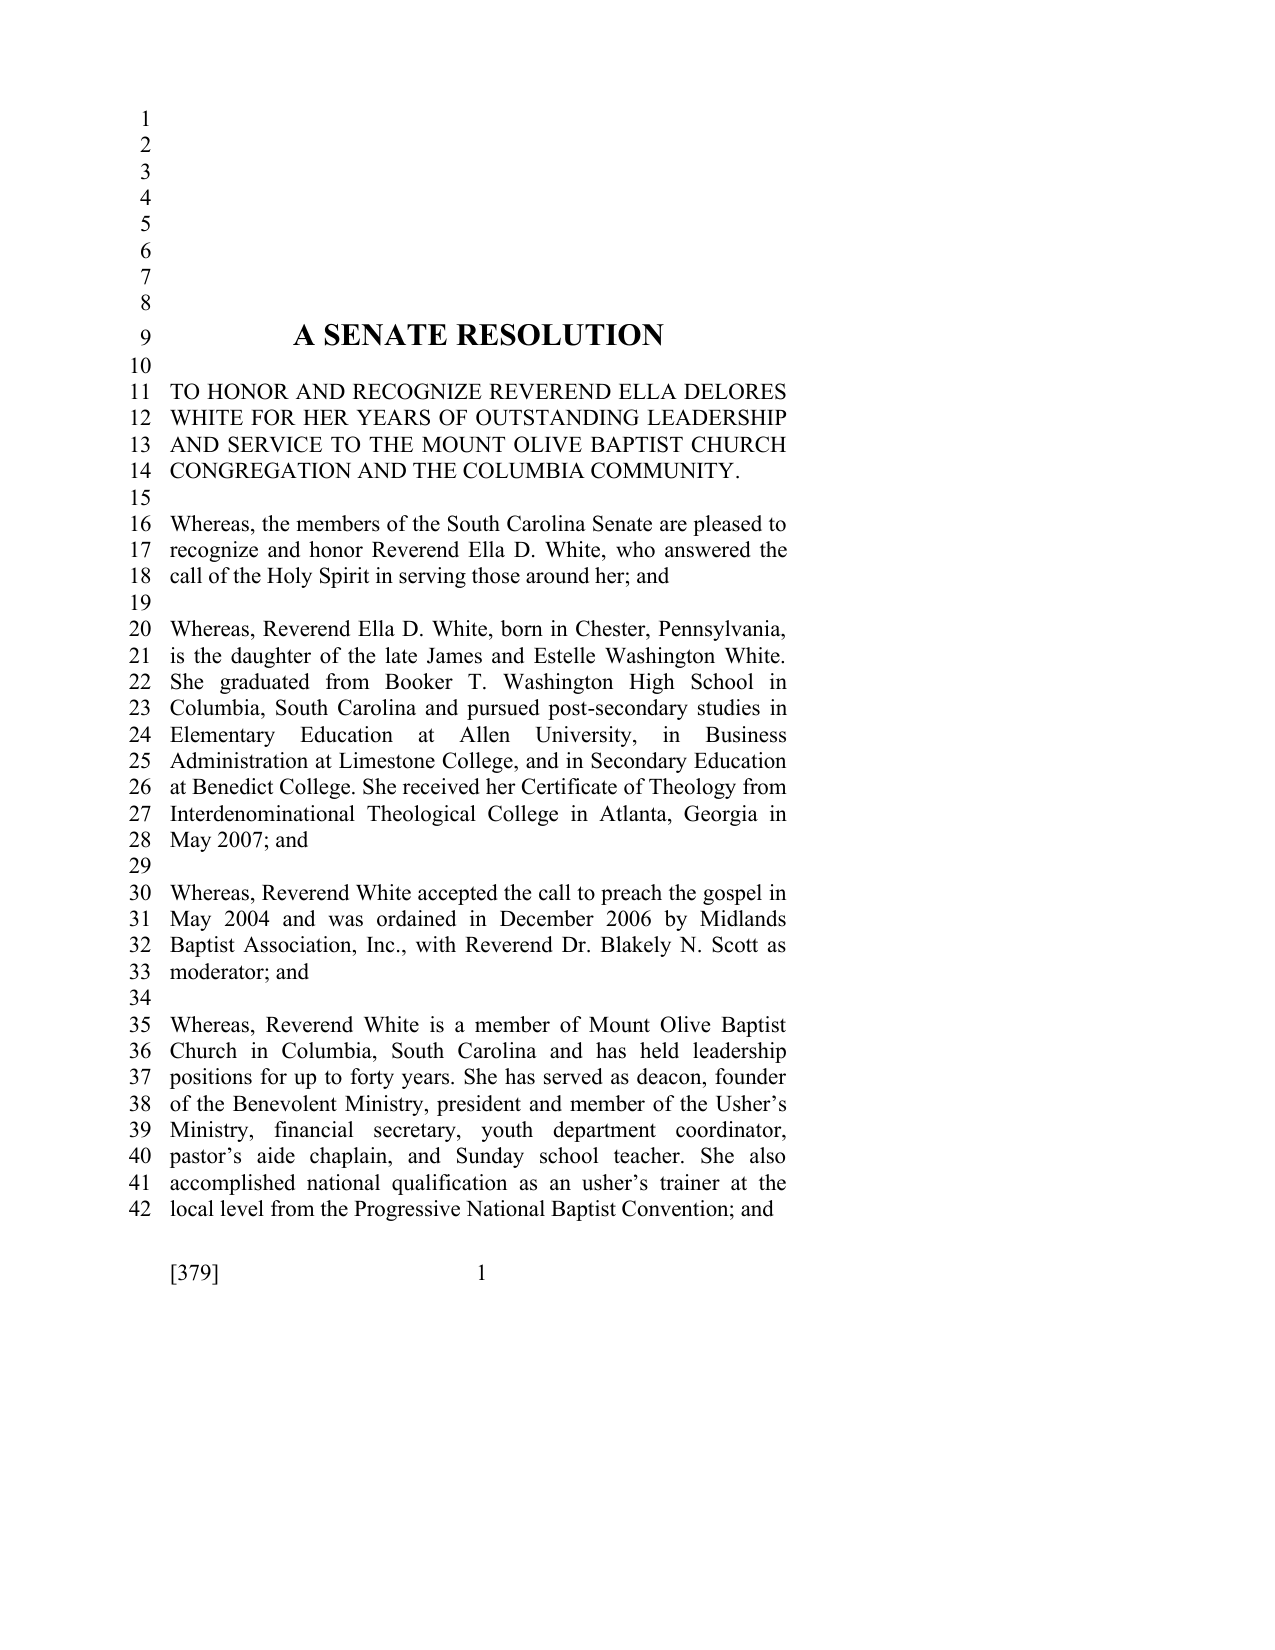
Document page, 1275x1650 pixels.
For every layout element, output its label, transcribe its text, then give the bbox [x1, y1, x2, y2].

text Whereas, the members of the South Carolina Senate are pleased to recognize and honor Reverend Ella D. White, who answered the call of the Holy Spirit in serving those around her; and [169, 510, 787, 589]
text TO HONOR AND RECOGNIZE REVEREND ELLA DELORES WHITE FOR HER YEARS OF OUTSTANDING LEADERSHIP AND SERVICE TO THE MOUNT OLIVE BAPTIST CHURCH CONGREGATION AND THE COLUMBIA COMMUNITY. [169, 378, 787, 483]
text Whereas, Reverend White is a member of Mount Olive Baptist Church in Columbia, South Carolina and has held leadership positions for up to forty years. She has served as deacon, founder of the Benevolent Ministry, president and member of the Usher’s Ministry, financial secretary, youth department coordinator, pastor’s aide chaplain, and Sunday school teacher. She also accomplished national qualification as an usher’s trainer at the local level from the Progressive National Baptist Convention; and [169, 1011, 787, 1221]
text Whereas, Reverend Ella D. White, born in Chester, Pennsylvania, is the daughter of the late James and Estelle Washington White. She graduated from Booker T. Washington High School in Columbia, South Carolina and pursued post-secondary studies in Elementary Education at Allen University, in Business Administration at Limestone College, and in Secondary Education at Benedict College. She received her Certificate of Theology from Interdenominational Theological College in Atlanta, Georgia in May 2007; and [169, 615, 787, 852]
text A SENATE RESOLUTION [169, 316, 787, 352]
text Whereas, Reverend White accepted the call to preach the gospel in May 2004 and was ordained in December 2006 by Midlands Baptist Association, Inc., with Reverend Dr. Blakely N. Scott as moderator; and [169, 879, 787, 984]
